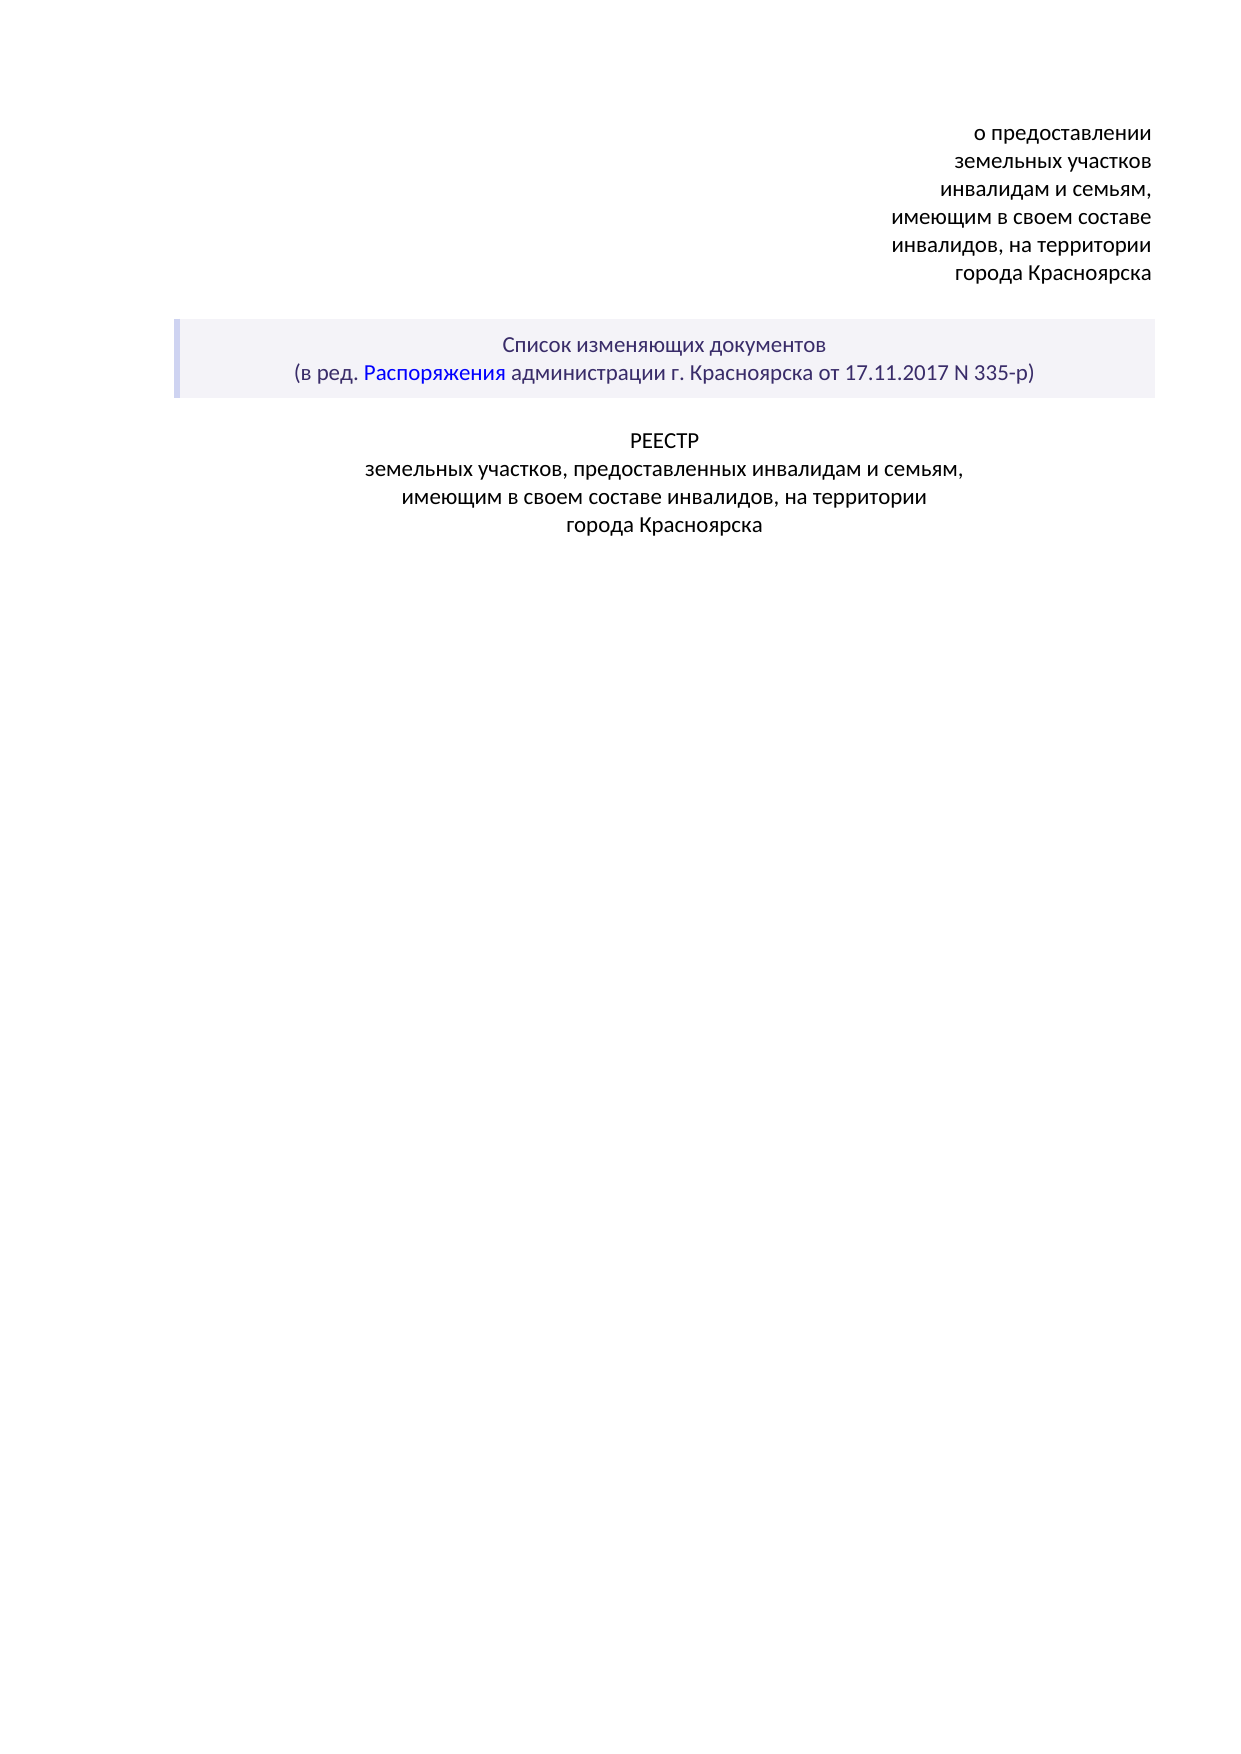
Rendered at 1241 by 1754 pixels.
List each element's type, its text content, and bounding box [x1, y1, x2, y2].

text имеющим в своем составе инвалидов, на территории [177, 482, 1152, 510]
text города Красноярска [177, 510, 1152, 538]
text инвалидов, на территории [177, 230, 1152, 258]
text РЕЕСТР [177, 426, 1152, 454]
text имеющим в своем составе [177, 202, 1152, 230]
text земельных участков [177, 146, 1152, 174]
table_header Список изменяющих документов (в ред. Распоряжения администрации г. Красноярска от 17.11.2017 N 335-р) [180, 319, 1149, 398]
text о предоставлении [177, 118, 1152, 146]
text инвалидам и семьям, [177, 174, 1152, 202]
text земельных участков, предоставленных инвалидам и семьям, [177, 454, 1152, 482]
text города Красноярска [177, 258, 1152, 286]
